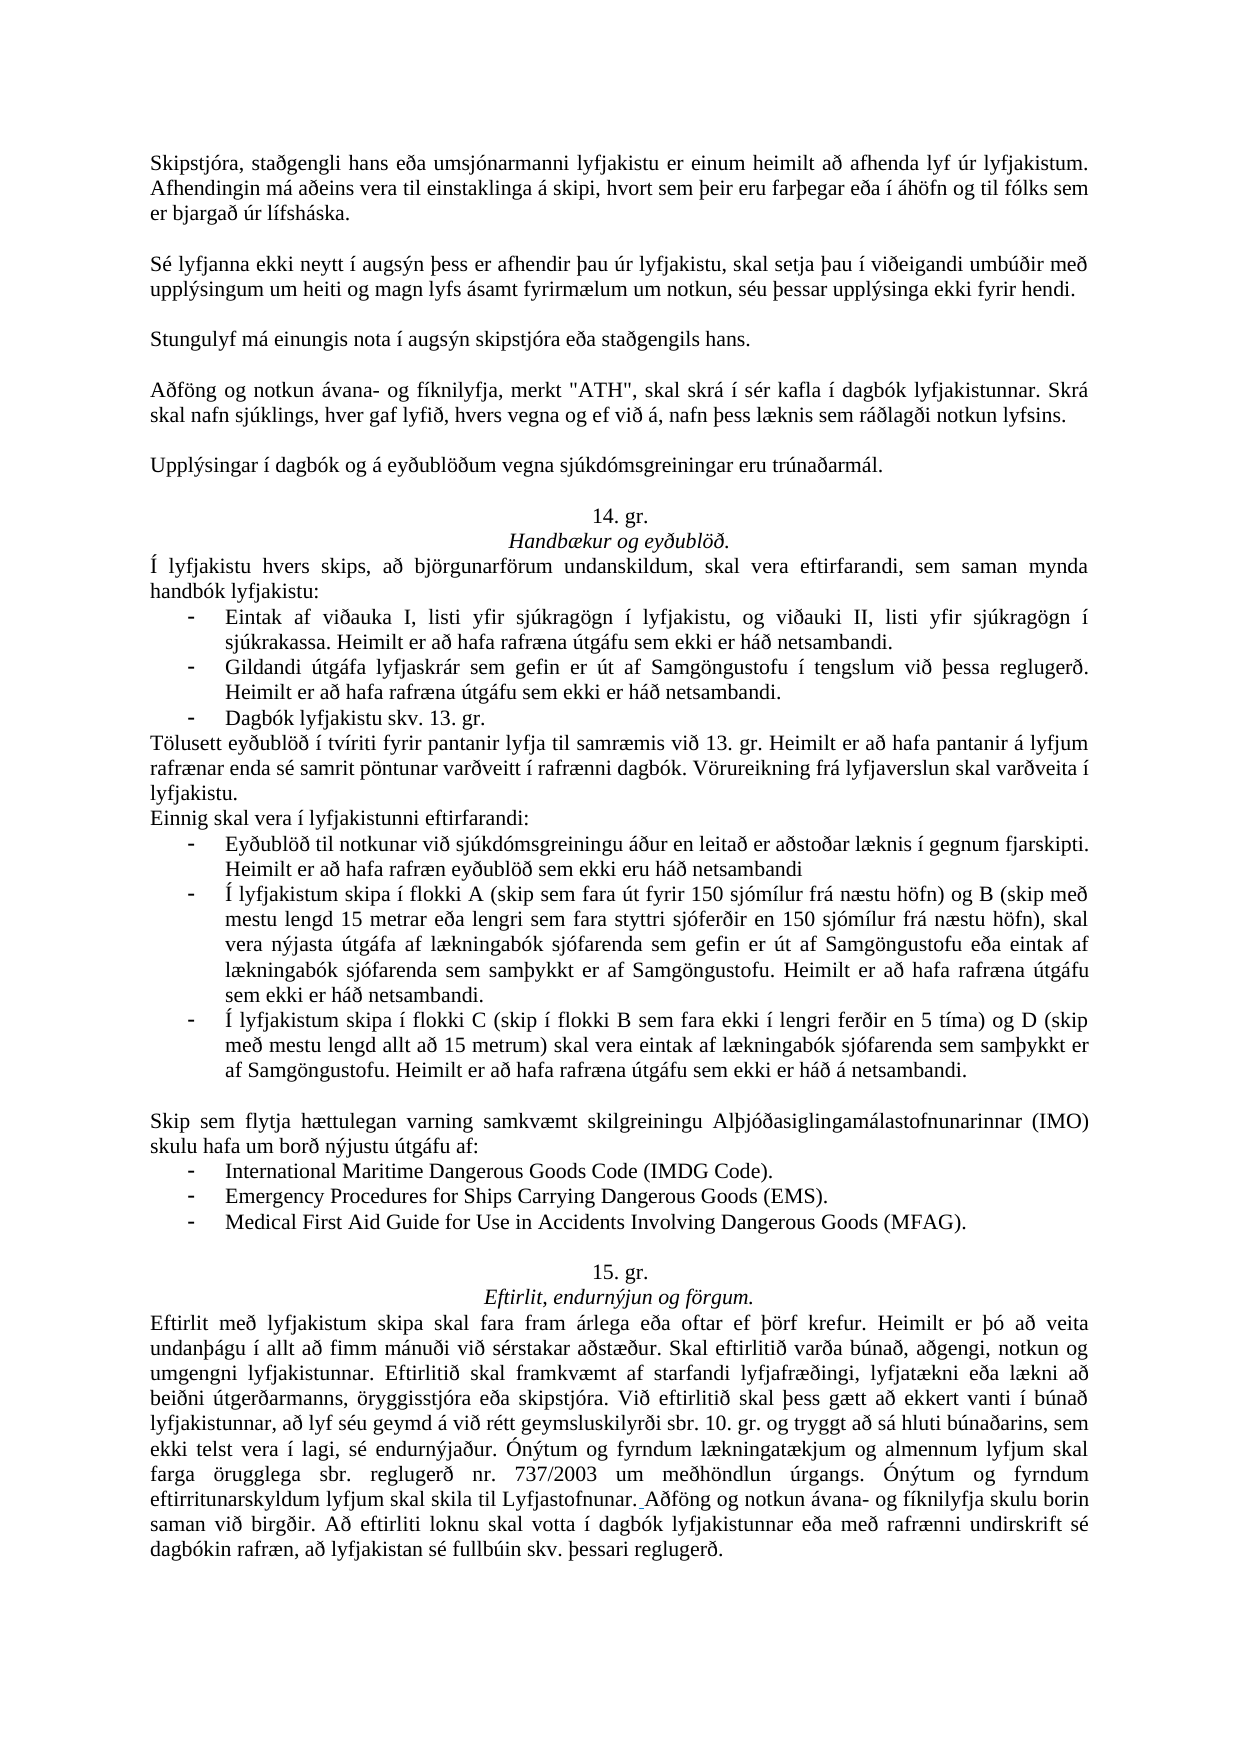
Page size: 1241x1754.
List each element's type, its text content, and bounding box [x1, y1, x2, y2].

list Í lyfjakistum skipa í flokki A (skip sem fara út fyrir 150 sjómílur frá næstu höfn) og B (skip með mestu lengd 15 metrar eða lengri sem fara styttri sjóferðir en 150 sjómílur frá næstu höfn), skal vera nýjasta útgáfa af lækningabók sjófarenda sem gefin er út af Samgöngustofu eða eintak af lækningabók sjófarenda sem samþykkt er af Samgöngustofu. Heimilt er að hafa rafræna útgáfu sem ekki er háð netsambandi. [187, 881, 1090, 1007]
list International Maritime Dangerous Goods Code (IMDG Code). [187, 1158, 1090, 1183]
list Emergency Procedures for Ships Carrying Dangerous Goods (EMS). [187, 1183, 1090, 1209]
text Stungulyf má einungis nota í augsýn skipstjóra eða staðgengils hans. [150, 326, 1090, 352]
text 14. gr. [150, 503, 1090, 528]
text Sé lyfjanna ekki neytt í augsýn þess er afhendir þau úr lyfjakistu, skal setja þau í viðeigandi umbúðir með upplýsingum um heiti og magn lyfs ásamt fyrirmælum um notkun, séu þessar upplýsinga ekki fyrir hendi. [150, 251, 1090, 301]
text 15. gr. [150, 1259, 1090, 1284]
text Handbækur og eyðublöð. [150, 528, 1090, 553]
text Skipstjóra, staðgengli hans eða umsjónarmanni lyfjakistu er einum heimilt að afhenda lyf úr lyfjakistum. Afhendingin má aðeins vera til einstaklinga á skipi, hvort sem þeir eru farþegar eða í áhöfn og til fólks sem er bjargað úr lífsháska. [150, 150, 1090, 226]
text Aðföng og notkun ávana- og fíknilyfja, merkt "ATH", skal skrá í sér kafla í dagbók lyfjakistunnar. Skrá skal nafn sjúklings, hver gaf lyfið, hvers vegna og ef við á, nafn þess læknis sem ráðlagði notkun lyfsins. [150, 377, 1090, 427]
list Medical First Aid Guide for Use in Accidents Involving Dangerous Goods (MFAG). [187, 1209, 1090, 1234]
text Eftirlit, endurnýjun og förgum. [150, 1284, 1090, 1309]
list Gildandi útgáfa lyfjaskrár sem gefin er út af Samgöngustofu í tengslum við þessa reglugerð. Heimilt er að hafa rafræna útgáfu sem ekki er háð netsambandi. [187, 654, 1090, 704]
list Eyðublöð til notkunar við sjúkdómsgreiningu áður en leitað er aðstoðar læknis í gegnum fjarskipti. Heimilt er að hafa rafræn eyðublöð sem ekki eru háð netsambandi [187, 831, 1090, 881]
text Skip sem flytja hættulegan varning samkvæmt skilgreiningu Alþjóðasiglingamálastofnunarinnar (IMO) skulu hafa um borð nýjustu útgáfu af: [150, 1108, 1090, 1158]
text Upplýsingar í dagbók og á eyðublöðum vegna sjúkdómsgreiningar eru trúnaðarmál. [150, 452, 1090, 478]
text Einnig skal vera í lyfjakistunni eftirfarandi: [150, 805, 1090, 831]
list Eintak af viðauka I, listi yfir sjúkragögn í lyfjakistu, og viðauki II, listi yfir sjúkragögn í sjúkrakassa. Heimilt er að hafa rafræna útgáfu sem ekki er háð netsambandi. [187, 604, 1090, 654]
list Í lyfjakistum skipa í flokki C (skip í flokki B sem fara ekki í lengri ferðir en 5 tíma) og D (skip með mestu lengd allt að 15 metrum) skal vera eintak af lækningabók sjófarenda sem samþykkt er af Samgöngustofu. Heimilt er að hafa rafræna útgáfu sem ekki er háð á netsambandi. [187, 1007, 1090, 1083]
text Tölusett eyðublöð í tvíriti fyrir pantanir lyfja til samræmis við 13. gr. Heimilt er að hafa pantanir á lyfjum rafrænar enda sé samrit pöntunar varðveitt í rafrænni dagbók. Vörureikning frá lyfjaverslun skal varðveita í lyfjakistu. [150, 730, 1090, 805]
text Í lyfjakistu hvers skips, að björgunarförum undanskildum, skal vera eftirfarandi, sem saman mynda handbók lyfjakistu: [150, 553, 1090, 604]
list Dagbók lyfjakistu skv. 13. gr. [187, 704, 1090, 730]
text Eftirlit með lyfjakistum skipa skal fara fram árlega eða oftar ef þörf krefur. Heimilt er þó að veita undanþágu í allt að fimm mánuði við sérstakar aðstæður. Skal eftirlitið varða búnað, aðgengi, notkun og umgengni lyfjakistunnar. Eftirlitið skal framkvæmt af starfandi lyfjafræðingi, lyfjatækni eða lækni að beiðni útgerðarmanns, öryggisstjóra eða skipstjóra. Við eftirlitið skal þess gætt að ekkert vanti í búnað lyfjakistunnar, að lyf séu geymd á við rétt geymsluskilyrði sbr. 10. gr. og tryggt að sá hluti búnaðarins, sem ekki telst vera í lagi, sé endurnýjaður. Ónýtum og fyrndum lækningatækjum og almennum lyfjum skal farga örugglega sbr. reglugerð nr. 737/2003 um meðhöndlun úrgangs. Ónýtum og fyrndum eftirritunarskyldum lyfjum skal skila til Lyfjastofnunar. Aðföng og notkun ávana- og fíknilyfja skulu borin saman við birgðir. Að eftirliti loknu skal votta í dagbók lyfjakistunnar eða með rafrænni undirskrift sé dagbókin rafræn, að lyfjakistan sé fullbúin skv. þessari reglugerð. [150, 1309, 1090, 1562]
